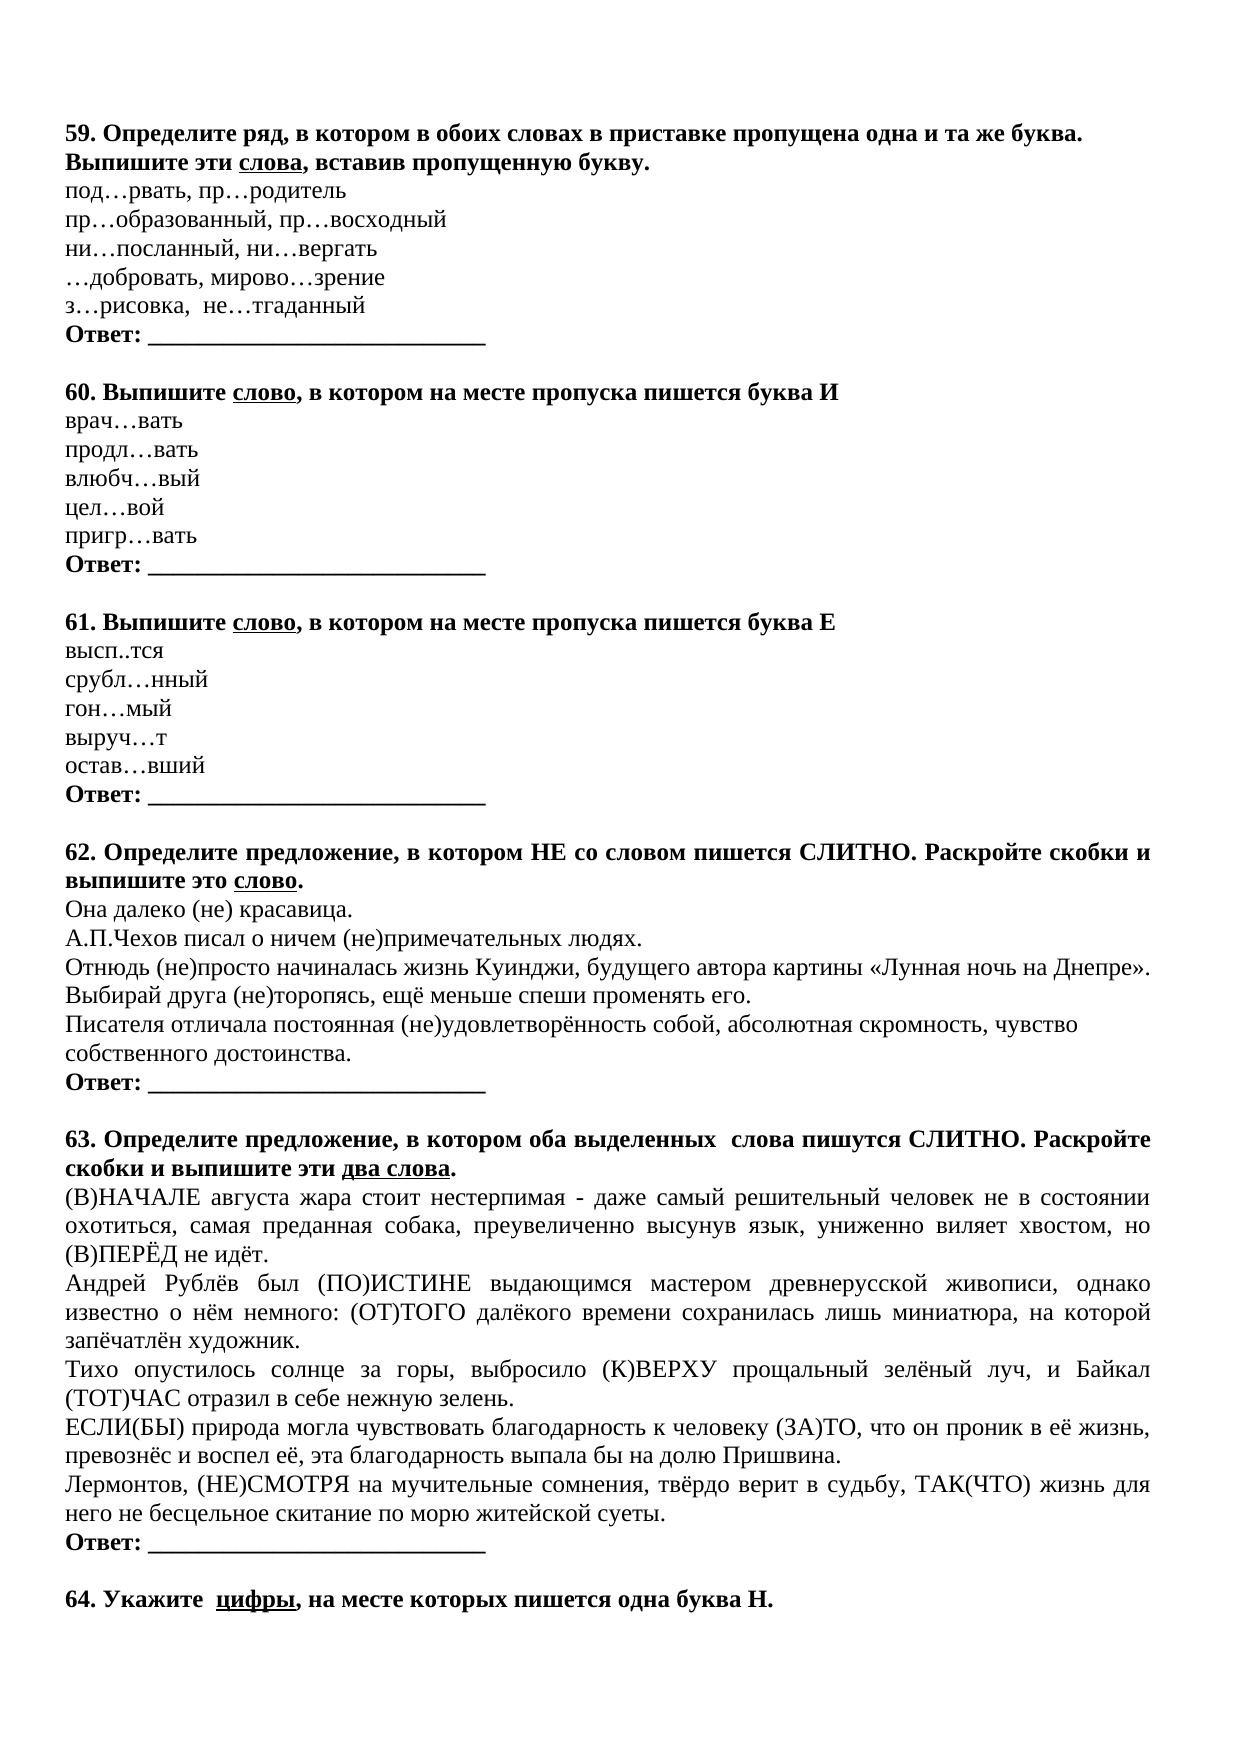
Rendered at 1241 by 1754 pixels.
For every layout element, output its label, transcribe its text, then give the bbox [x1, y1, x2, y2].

text остав…вший [65, 751, 1152, 779]
text Ответ: ___________________________ [65, 319, 1152, 348]
text врач…вать [65, 406, 1152, 434]
text (В)НАЧАЛЕ августа жара стоит нестерпимая - даже самый решительный человек не в состоянии охотиться, самая преданная собака, преувеличенно высунув язык, униженно виляет хвостом, но (В)ПЕРЁД не идёт. [65, 1182, 1152, 1268]
text высп..тся [65, 636, 1152, 664]
text …добровать, мирово…зрение [65, 262, 1152, 291]
text А.П.Чехов писал о ничем (не)примечательных людях. [65, 923, 1152, 952]
text Андрей Рублёв был (ПО)ИСТИНЕ выдающимся мастером древнерусской живописи, однако известно о нём немного: (ОТ)ТОГО далёкого времени сохранилась лишь миниатюра, на которой запёчатлён художник. [65, 1268, 1152, 1354]
text Лермонтов, (НЕ)СМОТРЯ на мучительные сомнения, твёрдо верит в судьбу, ТАК(ЧТО) жизнь для него не бесцельное скитание по морю житейской суеты. [65, 1469, 1152, 1527]
text цел…вой [65, 492, 1152, 521]
text ЕСЛИ(БЫ) природа могла чувствовать благодарность к человеку (ЗА)ТО, что он проник в её жизнь, превознёс и воспел её, эта благодарность выпала бы на долю Пришвина. [65, 1412, 1152, 1469]
text Ответ: ___________________________ [65, 779, 1152, 808]
text 61. Выпишите слово, в котором на месте пропуска пишется буква Е [65, 607, 1152, 636]
text Ответ: ___________________________ [65, 1527, 1152, 1556]
text 63. Определите предложение, в котором оба выделенных слова пишутся СЛИТНО. Раскройте скобки и выпишите эти два слова. [65, 1124, 1152, 1182]
text Писателя отличала постоянная (не)удовлетворённость собой, абсолютная скромность, чувство собственного достоинства. [65, 1009, 1152, 1067]
text срубл…нный [65, 664, 1152, 693]
text з…рисовка, не…тгаданный [65, 291, 1152, 319]
text Ответ: ___________________________ [65, 549, 1152, 578]
text выруч…т [65, 722, 1152, 751]
text под…рвать, пр…родитель [65, 176, 1152, 204]
text пр…образованный, пр…восходный [65, 204, 1152, 233]
text Тихо опустилось солнце за горы, выбросило (К)ВЕРХУ прощальный зелёный луч, и Байкал (ТОТ)ЧАС отразил в себе нежную зелень. [65, 1354, 1152, 1412]
text продл…вать [65, 434, 1152, 463]
text ни…посланный, ни…вергать [65, 233, 1152, 262]
text Отнюдь (не)просто начиналась жизнь Куинджи, будущего автора картины «Лунная ночь на Днепре». [65, 952, 1152, 981]
text пригр…вать [65, 521, 1152, 549]
text влюбч…вый [65, 463, 1152, 492]
text Она далеко (не) красавица. [65, 894, 1152, 923]
text гон…мый [65, 693, 1152, 722]
text 59. Определите ряд, в котором в обоих словах в приставке пропущена одна и та же буква. Выпишите эти слова, вставив пропущенную букву. [65, 118, 1152, 176]
text 62. Определите предложение, в котором НЕ со словом пишется СЛИТНО. Раскройте скобки и выпишите это слово. [65, 837, 1152, 894]
text Выбирай друга (не)торопясь, ещё меньше спеши променять его. [65, 981, 1152, 1009]
text 60. Выпишите слово, в котором на месте пропуска пишется буква И [65, 377, 1152, 406]
text Ответ: ___________________________ [65, 1067, 1152, 1096]
text 64. Укажите цифры, на месте которых пишется одна буква Н. [65, 1584, 1152, 1613]
